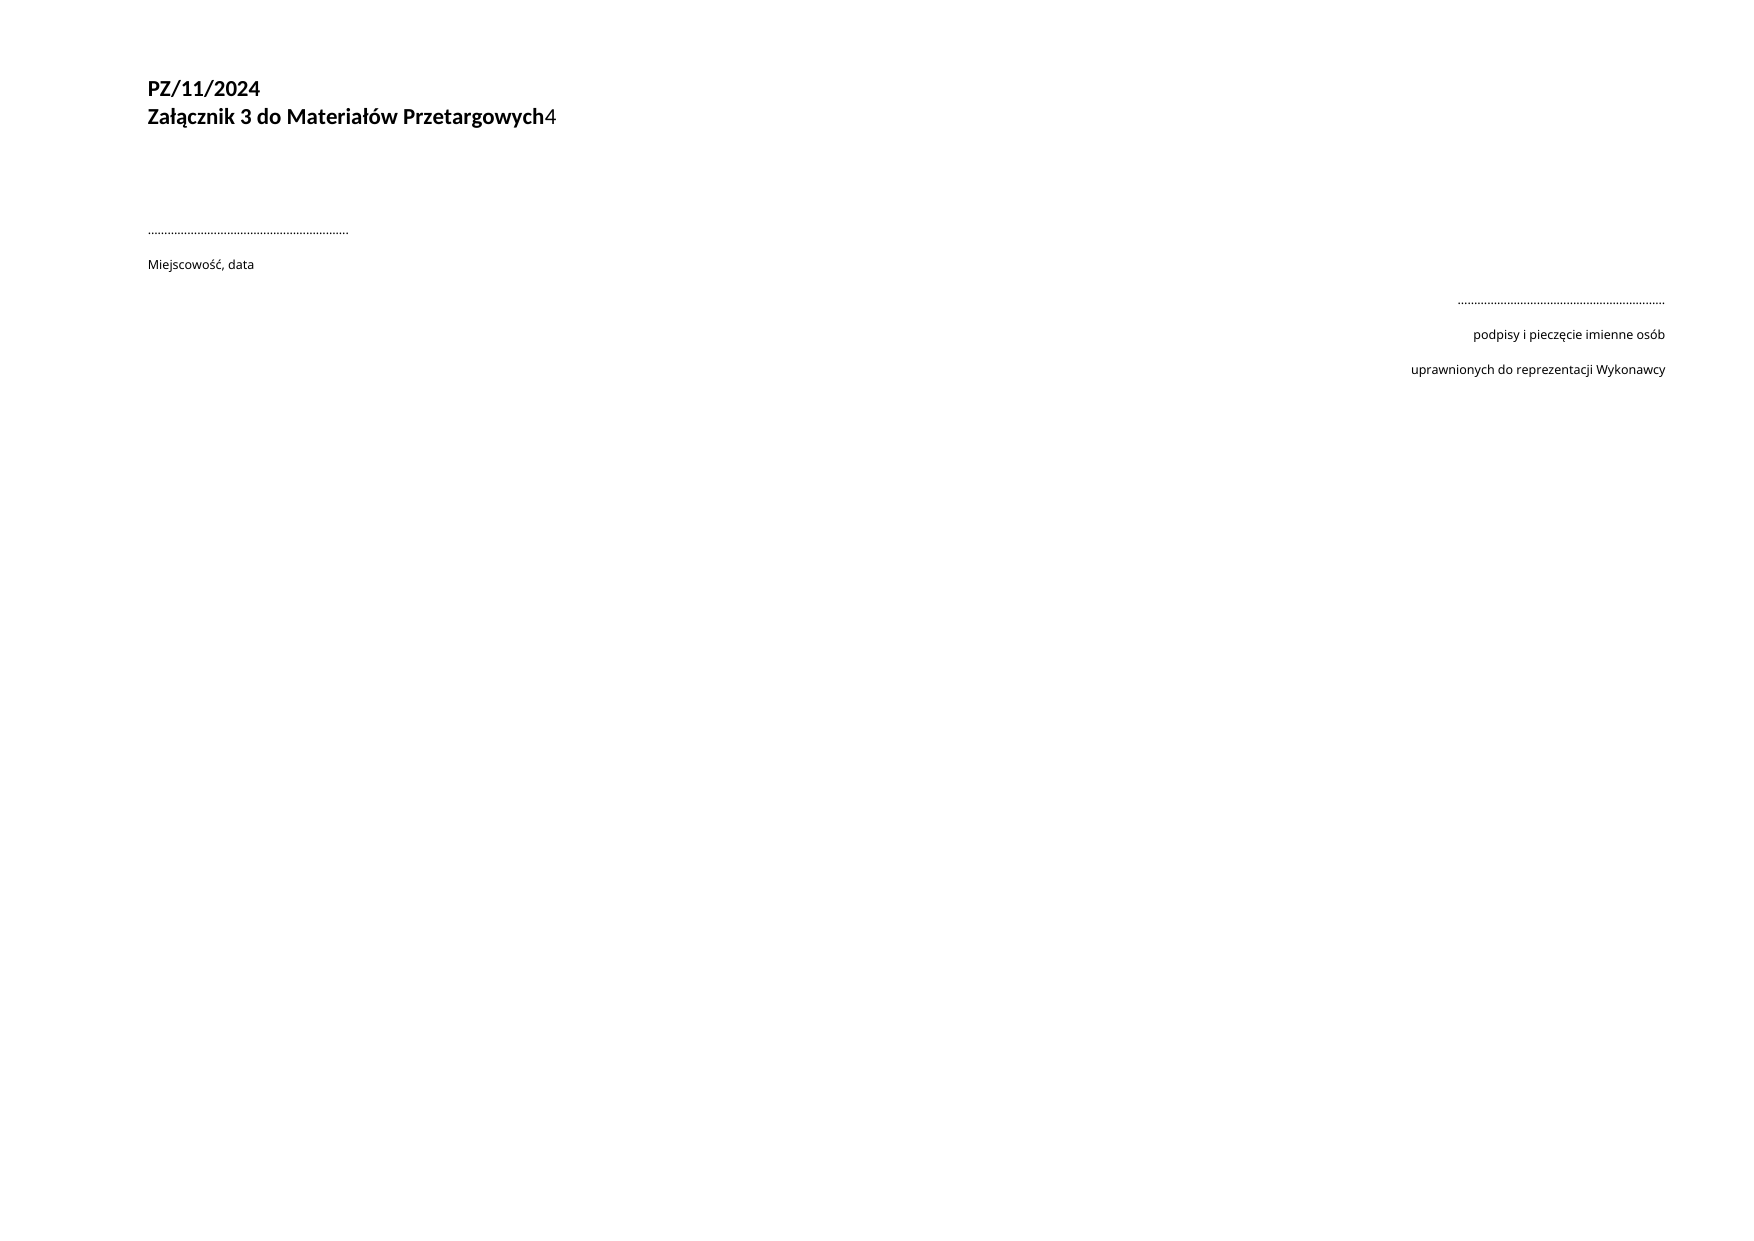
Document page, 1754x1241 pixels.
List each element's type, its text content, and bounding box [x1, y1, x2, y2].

text podpisy i pieczęcie imienne osób [738, 326, 1665, 343]
text Miejscowość, data [148, 256, 1665, 273]
text ……………………………………………………… [148, 291, 1665, 308]
text ……………………………………………………. [148, 221, 1665, 238]
text uprawnionych do reprezentacji Wykonawcy [738, 361, 1665, 378]
